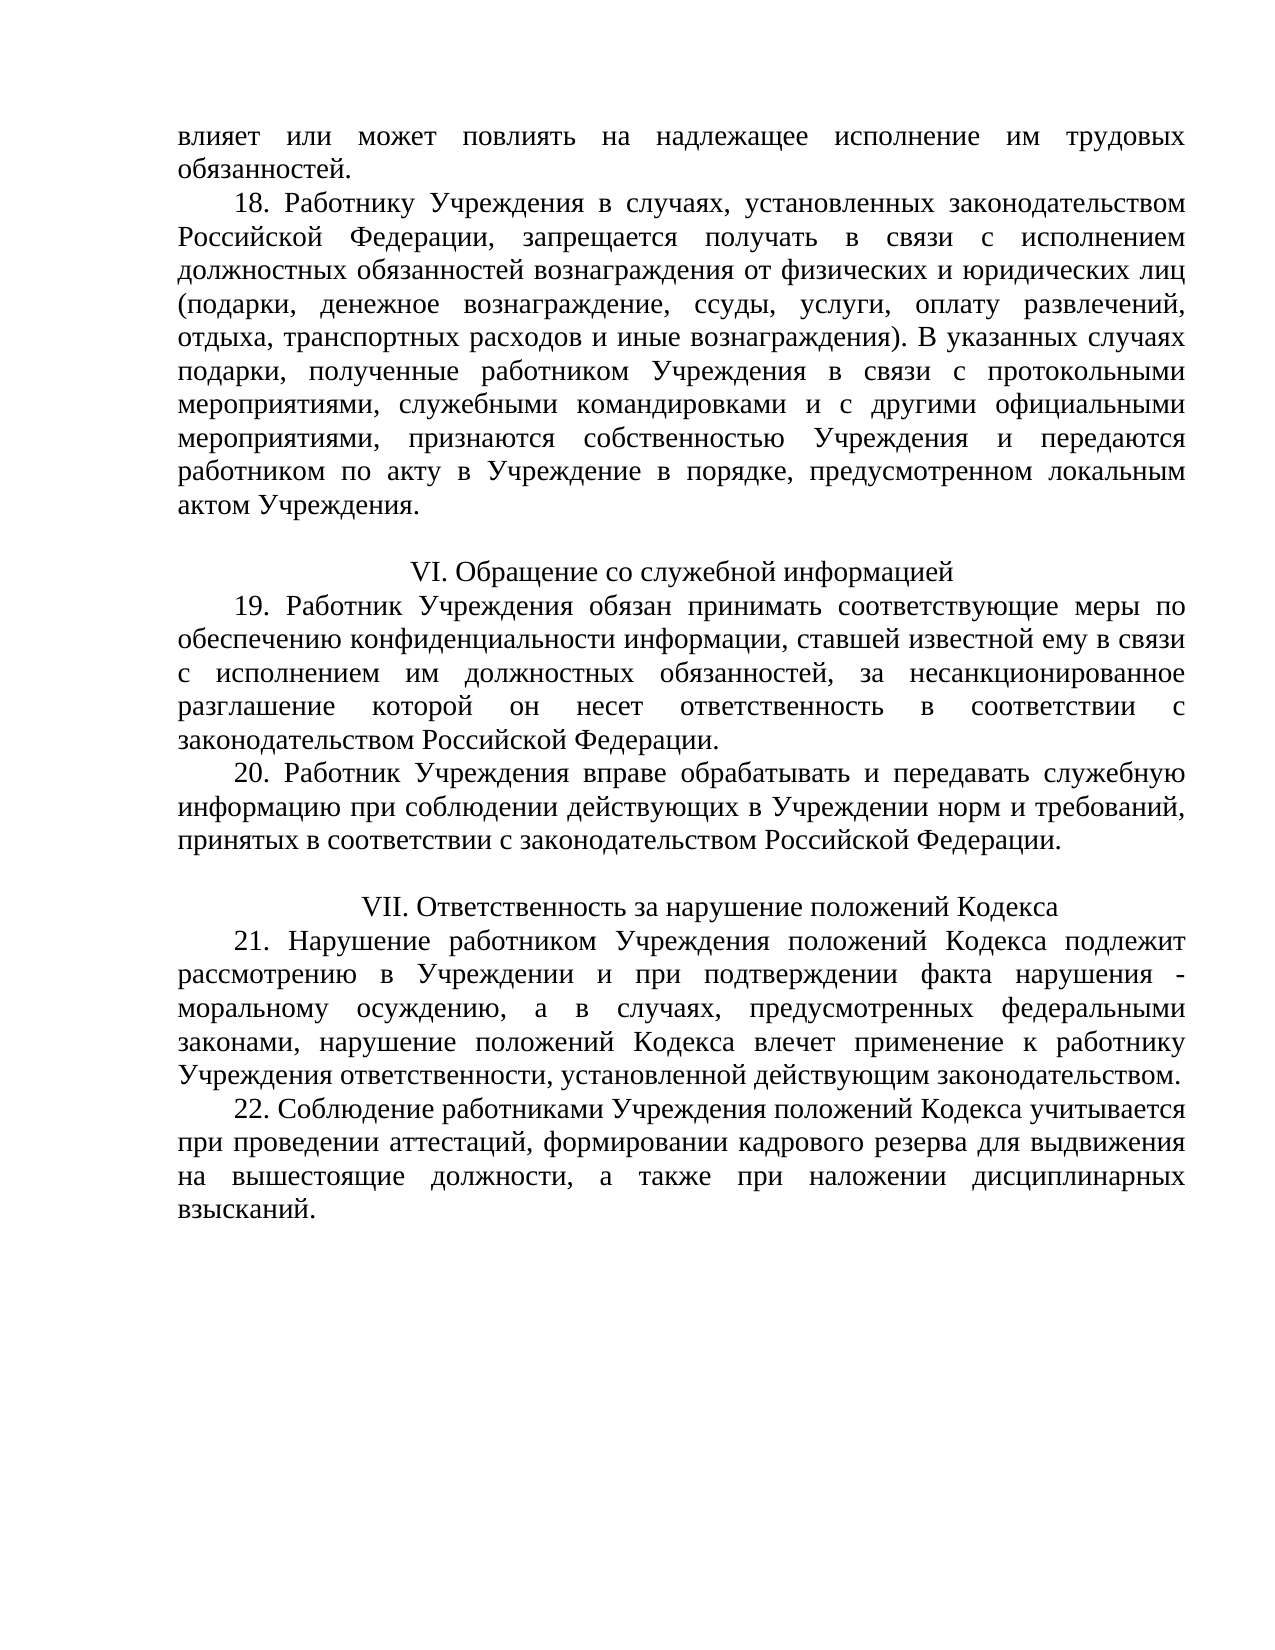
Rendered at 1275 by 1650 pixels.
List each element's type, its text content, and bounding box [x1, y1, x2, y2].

text 21. Нарушение работником Учреждения положений Кодекса подлежит рассмотрению в Учреждении и при подтверждении факта нарушения - моральному осуждению, а в случаях, предусмотренных федеральными законами, нарушение положений Кодекса влечет применение к работнику Учреждения ответственности, установленной действующим законодательством. [177, 923, 1186, 1091]
text 20. Работник Учреждения вправе обрабатывать и передавать служебную информацию при соблюдении действующих в Учреждении норм и требований, принятых в соответствии с законодательством Российской Федерации. [177, 755, 1186, 856]
text 18. Работнику Учреждения в случаях, установленных законодательством Российской Федерации, запрещается получать в связи с исполнением должностных обязанностей вознаграждения от физических и юридических лиц (подарки, денежное вознаграждение, ссуды, услуги, оплату развлечений, отдыха, транспортных расходов и иные вознаграждения). В указанных случаях подарки, полученные работником Учреждения в связи с протокольными мероприятиями, служебными командировками и с другими официальными мероприятиями, признаются собственностью Учреждения и передаются работником по акту в Учреждение в порядке, предусмотренном локальным актом Учреждения. [177, 185, 1186, 521]
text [177, 118, 1186, 185]
text 22. Соблюдение работниками Учреждения положений Кодекса учитывается при проведении аттестаций, формировании кадрового резерва для выдвижения на вышестоящие должности, а также при наложении дисциплинарных взысканий. [177, 1091, 1186, 1225]
text 19. Работник Учреждения обязан принимать соответствующие меры по обеспечению конфиденциальности информации, ставшей известной ему в связи с исполнением им должностных обязанностей, за несанкционированное разглашение которой он несет ответственность в соответствии с законодательством Российской Федерации. [177, 588, 1186, 755]
text VI. Обращение со служебной информацией [177, 554, 1186, 588]
text VII. Ответственность за нарушение положений Кодекса [177, 889, 1186, 923]
